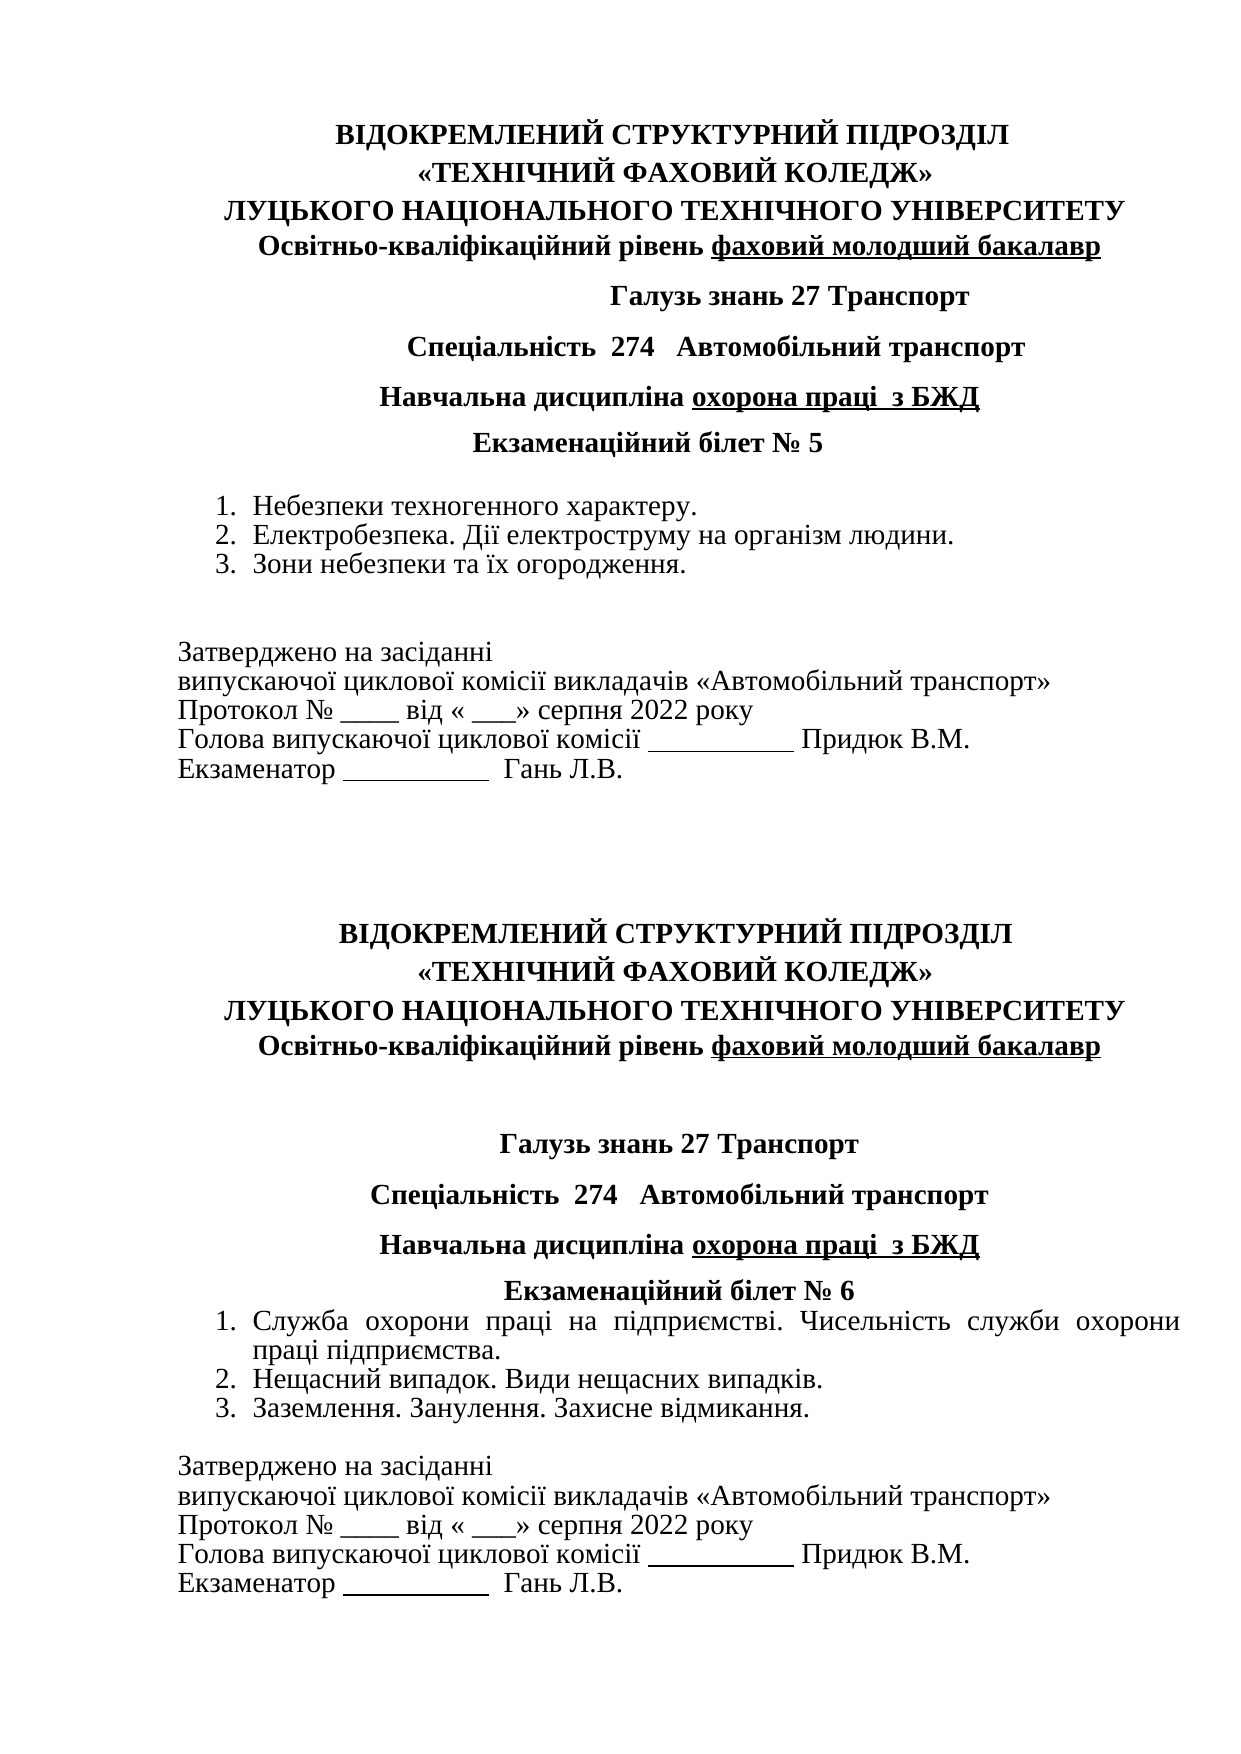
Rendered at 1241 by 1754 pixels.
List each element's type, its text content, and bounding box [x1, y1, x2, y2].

subtitle Навчальна дисципліна охорона праці з БЖД [177, 1227, 1181, 1261]
text ВІДОКРЕМЛЕНИЙ СТРУКТУРНИЙ ПІДРОЗДІЛ [177, 917, 1167, 951]
subtitle Спеціальність 274 Автомобільний транспорт [177, 329, 1181, 362]
text випускаючої циклової комісії викладачів «Автомобільний транспорт» [177, 667, 1181, 696]
list Заземлення. Занулення. Захисне відмикання. [215, 1394, 1181, 1423]
text випускаючої циклової комісії викладачів «Автомобільний транспорт» [177, 1482, 1181, 1511]
subtitle Освітньо-кваліфікаційний рівень фаховий молодший бакалавр [177, 228, 1181, 262]
text Екзаменатор Гань Л.В. [177, 1569, 1181, 1598]
subtitle Галузь знань 27 Транспорт [325, 278, 1181, 312]
text Протокол № ____ від « ___» серпня 2022 року [177, 696, 1181, 726]
text Голова випускаючої циклової комісії Придюк В.М. [177, 726, 1181, 755]
text Екзаменаційний білет № 6 [177, 1277, 1181, 1307]
text «ТЕХНІЧНИЙ ФАХОВИЙ КОЛЕДЖ» [177, 951, 1173, 989]
list Служба охорони праці на підприємстві. Чисельність служби охорони праці підприємства. [215, 1307, 1181, 1365]
text Затверджено на засіданні [177, 638, 1181, 667]
text Протокол № ____ від « ___» серпня 2022 року [177, 1511, 1181, 1540]
subtitle Навчальна дисципліна охорона праці з БЖД [177, 379, 1181, 413]
text Екзаменатор Гань Л.В. [177, 755, 1181, 784]
text ЛУЦЬКОГО НАЦІОНАЛЬНОГО ТЕХНІЧНОГО УНІВЕРСИТЕТУ [177, 190, 1173, 228]
list Небезпеки техногенного характеру. [215, 492, 1181, 521]
list Нещасний випадок. Види нещасних випадків. [215, 1365, 1181, 1394]
text Голова випускаючої циклової комісії Придюк В.М. [177, 1540, 1181, 1569]
text «ТЕХНІЧНИЙ ФАХОВИЙ КОЛЕДЖ» [177, 151, 1173, 190]
subtitle Спеціальність 274 Автомобільний транспорт [177, 1177, 1181, 1210]
text Затверджено на засіданні [177, 1452, 1181, 1482]
text ВІДОКРЕМЛЕНИЙ СТРУКТУРНИЙ ПІДРОЗДІЛ [177, 118, 1167, 151]
text ЛУЦЬКОГО НАЦІОНАЛЬНОГО ТЕХНІЧНОГО УНІВЕРСИТЕТУ [177, 989, 1173, 1028]
subtitle Галузь знань 27 Транспорт [177, 1126, 1181, 1160]
subtitle Освітньо-кваліфікаційний рівень фаховий молодший бакалавр [177, 1028, 1181, 1061]
text Екзаменаційний білет № 5 [177, 429, 1181, 459]
list Електробезпека. Дії електроструму на організм людини. [215, 521, 1181, 551]
list Зони небезпеки та їх огородження. [215, 551, 1181, 580]
